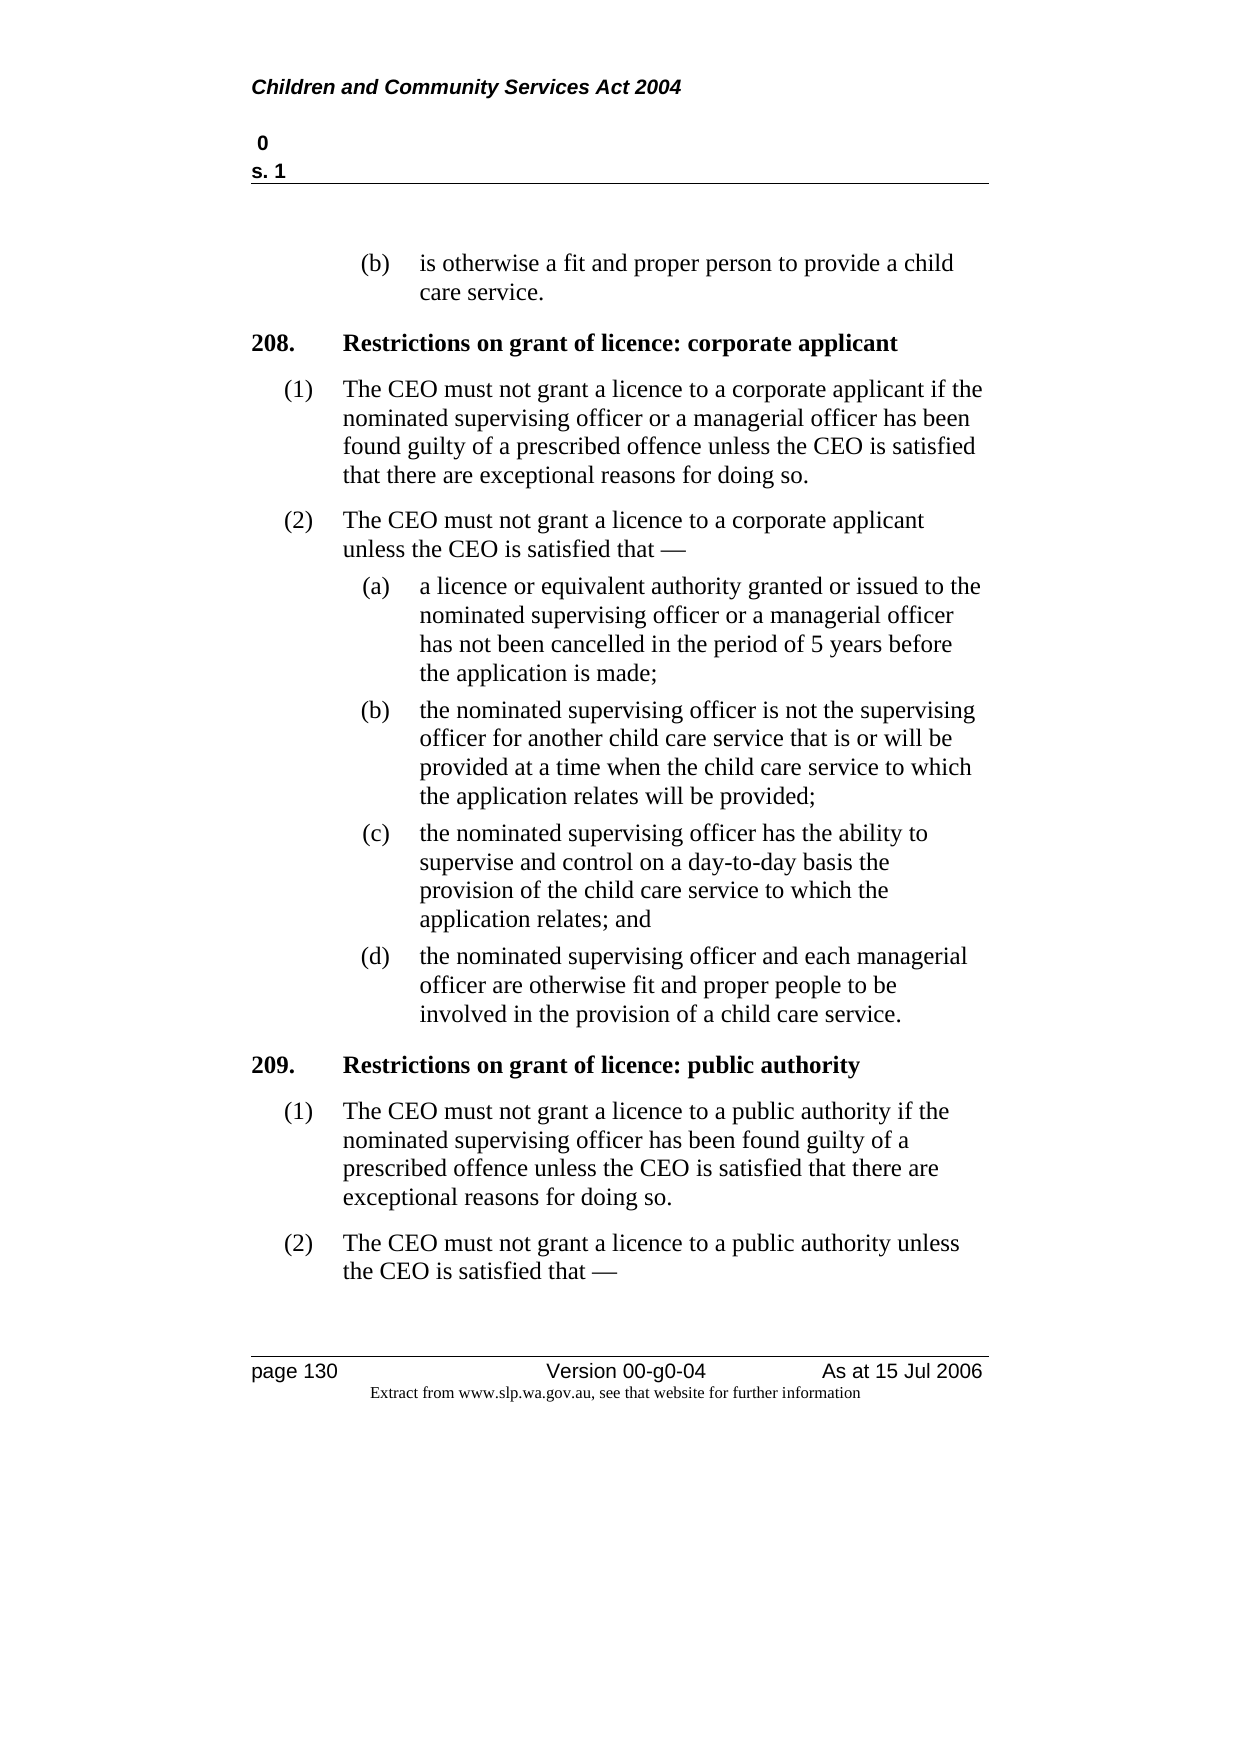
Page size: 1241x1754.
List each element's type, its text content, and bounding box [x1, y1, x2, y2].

text (a) a licence or equivalent authority granted or issued to the nominated supervising officer or a managerial officer has not been cancelled in the period of 5 years before the application is made; [251, 571, 989, 686]
text (c) the nominated supervising officer has the ability to supervise and control on a day-to-day basis the provision of the child care service to which the application relates; and [251, 818, 989, 933]
text (1) The CEO must not grant a licence to a public authority if the nominated supervising officer has been found guilty of a prescribed offence unless the CEO is satisfied that there are exceptional reasons for doing so. [251, 1096, 989, 1211]
text (d) the nominated supervising officer and each managerial officer are otherwise fit and proper people to be involved in the provision of a child care service. [251, 941, 989, 1028]
text (2) The CEO must not grant a licence to a public authority unless the CEO is satisfied that — [251, 1228, 989, 1285]
text (b) is otherwise a fit and proper person to provide a child care service. [251, 248, 989, 306]
subtitle 209. Restrictions on grant of licence: public authority [251, 1051, 989, 1079]
text (1) The CEO must not grant a licence to a corporate applicant if the nominated supervising officer or a managerial officer has been found guilty of a prescribed offence unless the CEO is satisfied that there are exceptional reasons for doing so. [251, 374, 989, 489]
subtitle 208. Restrictions on grant of licence: corporate applicant [251, 328, 989, 357]
text (2) The CEO must not grant a licence to a corporate applicant unless the CEO is satisfied that — [251, 506, 989, 563]
text (b) the nominated supervising officer is not the supervising officer for another child care service that is or will be provided at a time when the child care service to which the application relates will be provided; [251, 695, 989, 810]
